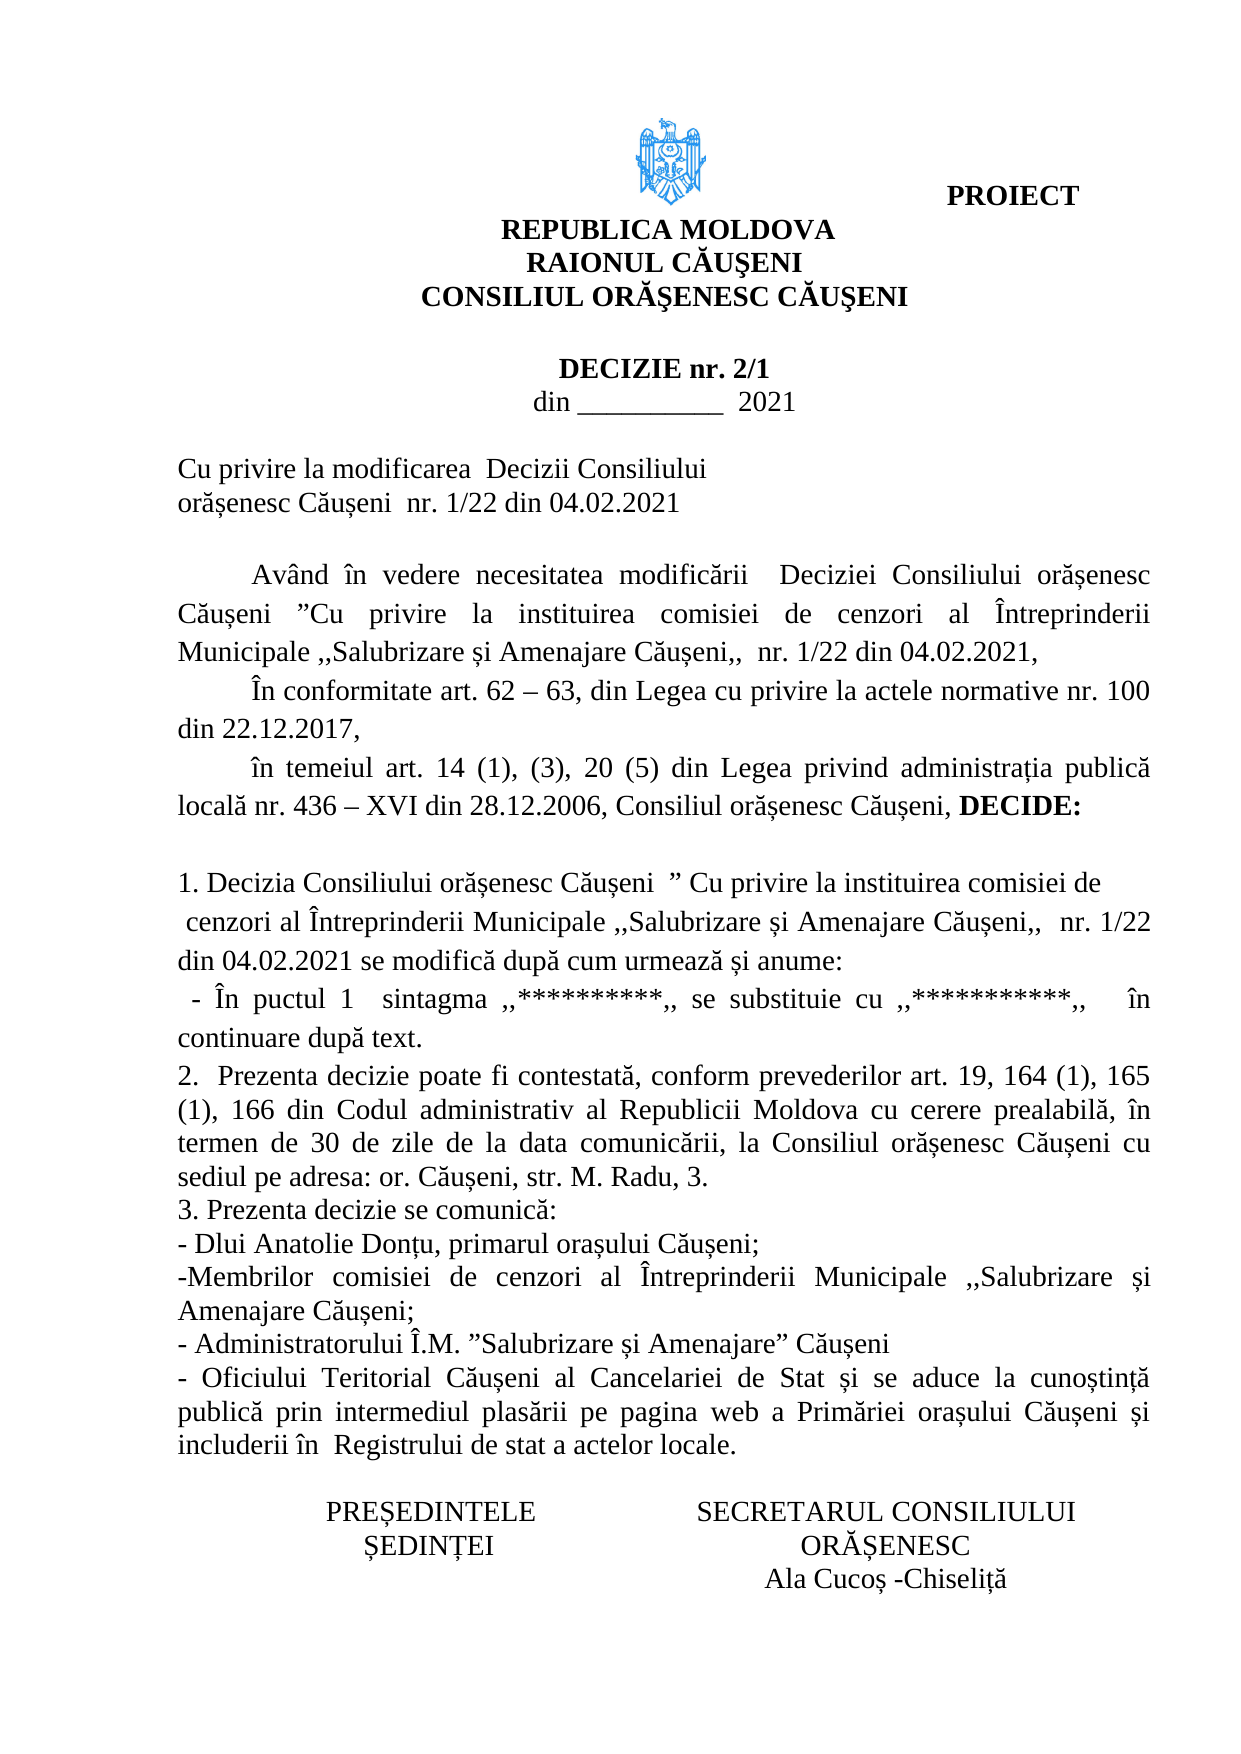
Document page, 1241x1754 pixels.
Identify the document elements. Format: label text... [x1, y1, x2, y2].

text cenzori al Întreprinderii Municipale ,,Salubrizare și Amenajare Căușeni,, nr. 1/22 din 04.02.2021 se modifică după cum urmează și anume: [177, 904, 1152, 976]
text Cu privire la modificarea Decizii Consiliului [177, 452, 1152, 485]
text - În puctul 1 sintagma ,,**********,, se substituie cu ,,***********,, în continuare după text. [177, 981, 1152, 1053]
text Ala Cucoș -Chiseliță [363, 1561, 1152, 1595]
text -Membrilor comisiei de cenzori al Întreprinderii Municipale ,,Salubrizare și Amenajare Căușeni; [177, 1259, 1152, 1327]
text 1. Decizia Consiliului orășenesc Căușeni ” Cu privire la instituirea comisiei de [177, 866, 1152, 899]
text din __________ 2021 [177, 384, 1152, 418]
text 2. Prezenta decizie poate fi contestată, conform prevederilor art. 19, 164 (1), 165 (1), 166 din Codul administrativ al Republicii Moldova cu cerere prealabilă, în termen de 30 de zile de la data comunicării, la Consiliul orășenesc Căușeni cu sediul pe adresa: or. Căușeni, str. M. Radu, 3. [177, 1058, 1152, 1192]
text CONSILIUL ORĂŞENESC CĂUŞENI [177, 279, 1152, 312]
text PREȘEDINTELE SECRETARUL CONSILIULUI [326, 1494, 1152, 1528]
text orășenesc Căușeni nr. 1/22 din 04.02.2021 [177, 485, 1152, 519]
text ȘEDINȚEI ORĂȘENESC [363, 1528, 1152, 1561]
text - Dlui Anatolie Donțu, primarul orașului Căușeni; [177, 1226, 1152, 1259]
text REPUBLICA MOLDOVA [177, 212, 1152, 245]
text în temeiul art. 14 (1), (3), 20 (5) din Legea privind administrația publică locală nr. 436 – XVI din 28.12.2006, Consiliul orășenesc Căușeni, DECIDE: [177, 750, 1152, 822]
text 3. Prezenta decizie se comunică: [177, 1192, 1152, 1226]
text - Oficiului Teritorial Căușeni al Cancelariei de Stat și se aduce la cunoștință publică prin intermediul plasării pe pagina web a Primăriei orașului Căușeni și includerii în Registrului de stat a actelor locale. [177, 1360, 1152, 1461]
text În conformitate art. 62 – 63, din Legea cu privire la actele normative nr. 100 din 22.12.2017, [177, 673, 1152, 745]
text Având în vedere necesitatea modificării Deciziei Consiliului orășenesc Căușeni ”Cu privire la instituirea comisiei de cenzori al Întreprinderii Municipale ,,Salubrizare și Amenajare Căușeni,, nr. 1/22 din 04.02.2021, [177, 557, 1152, 668]
text PROIECT [177, 118, 1152, 212]
text - Administratorului Î.M. ”Salubrizare și Amenajare” Căușeni [177, 1327, 1152, 1360]
text RAIONUL CĂUŞENI [177, 245, 1152, 279]
text DECIZIE nr. 2/1 [177, 351, 1152, 384]
